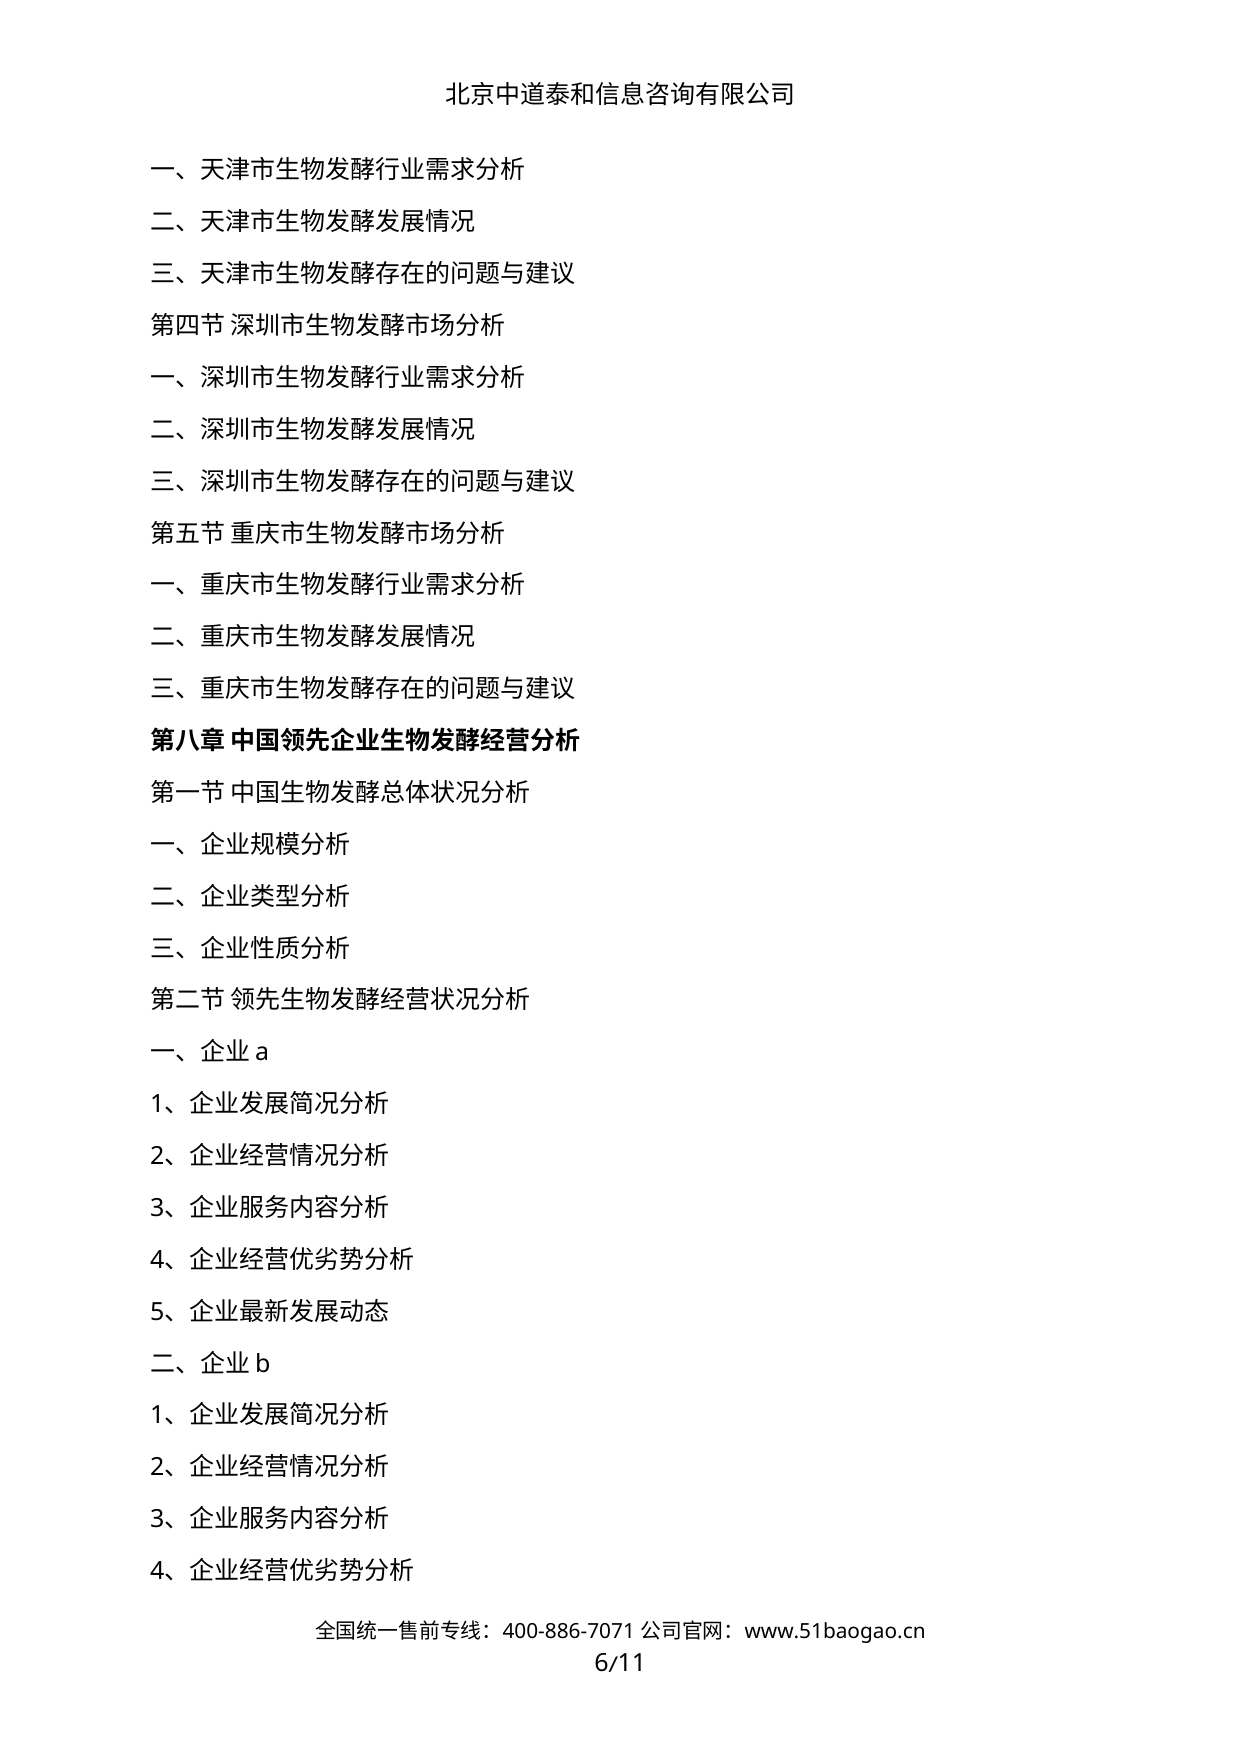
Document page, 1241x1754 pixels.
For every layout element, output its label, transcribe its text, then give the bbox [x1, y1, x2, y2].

text 二、重庆市生物发酵发展情况 [150, 617, 1090, 653]
text 一、深圳市生物发酵行业需求分析 [150, 357, 1090, 394]
text 第五节 重庆市生物发酵市场分析 [150, 513, 1090, 549]
text 一、企业规模分析 [150, 824, 1090, 861]
text 2、企业经营情况分析 [150, 1136, 1090, 1172]
text 2、企业经营情况分析 [150, 1447, 1090, 1483]
text 一、天津市生物发酵行业需求分析 [150, 150, 1090, 186]
text 三、天津市生物发酵存在的问题与建议 [150, 254, 1090, 290]
text 三、深圳市生物发酵存在的问题与建议 [150, 461, 1090, 497]
text 第一节 中国生物发酵总体状况分析 [150, 772, 1090, 809]
text 二、企业类型分析 [150, 876, 1090, 912]
text 三、重庆市生物发酵存在的问题与建议 [150, 669, 1090, 705]
text 1、企业发展简况分析 [150, 1395, 1090, 1431]
text 4、企业经营优劣势分析 [150, 1239, 1090, 1276]
text 二、企业b [150, 1343, 1090, 1379]
text 第四节 深圳市生物发酵市场分析 [150, 306, 1090, 342]
text 第二节 领先生物发酵经营状况分析 [150, 980, 1090, 1016]
text 一、企业a [150, 1032, 1090, 1068]
text 1、企业发展简况分析 [150, 1084, 1090, 1120]
text 第八章 中国领先企业生物发酵经营分析 [150, 721, 1090, 757]
text 二、天津市生物发酵发展情况 [150, 202, 1090, 238]
text 4、企业经营优劣势分析 [150, 1551, 1090, 1587]
text 三、企业性质分析 [150, 928, 1090, 964]
text 3、企业服务内容分析 [150, 1187, 1090, 1224]
text 二、深圳市生物发酵发展情况 [150, 409, 1090, 446]
text 3、企业服务内容分析 [150, 1499, 1090, 1535]
text 5、企业最新发展动态 [150, 1291, 1090, 1327]
text 一、重庆市生物发酵行业需求分析 [150, 565, 1090, 601]
